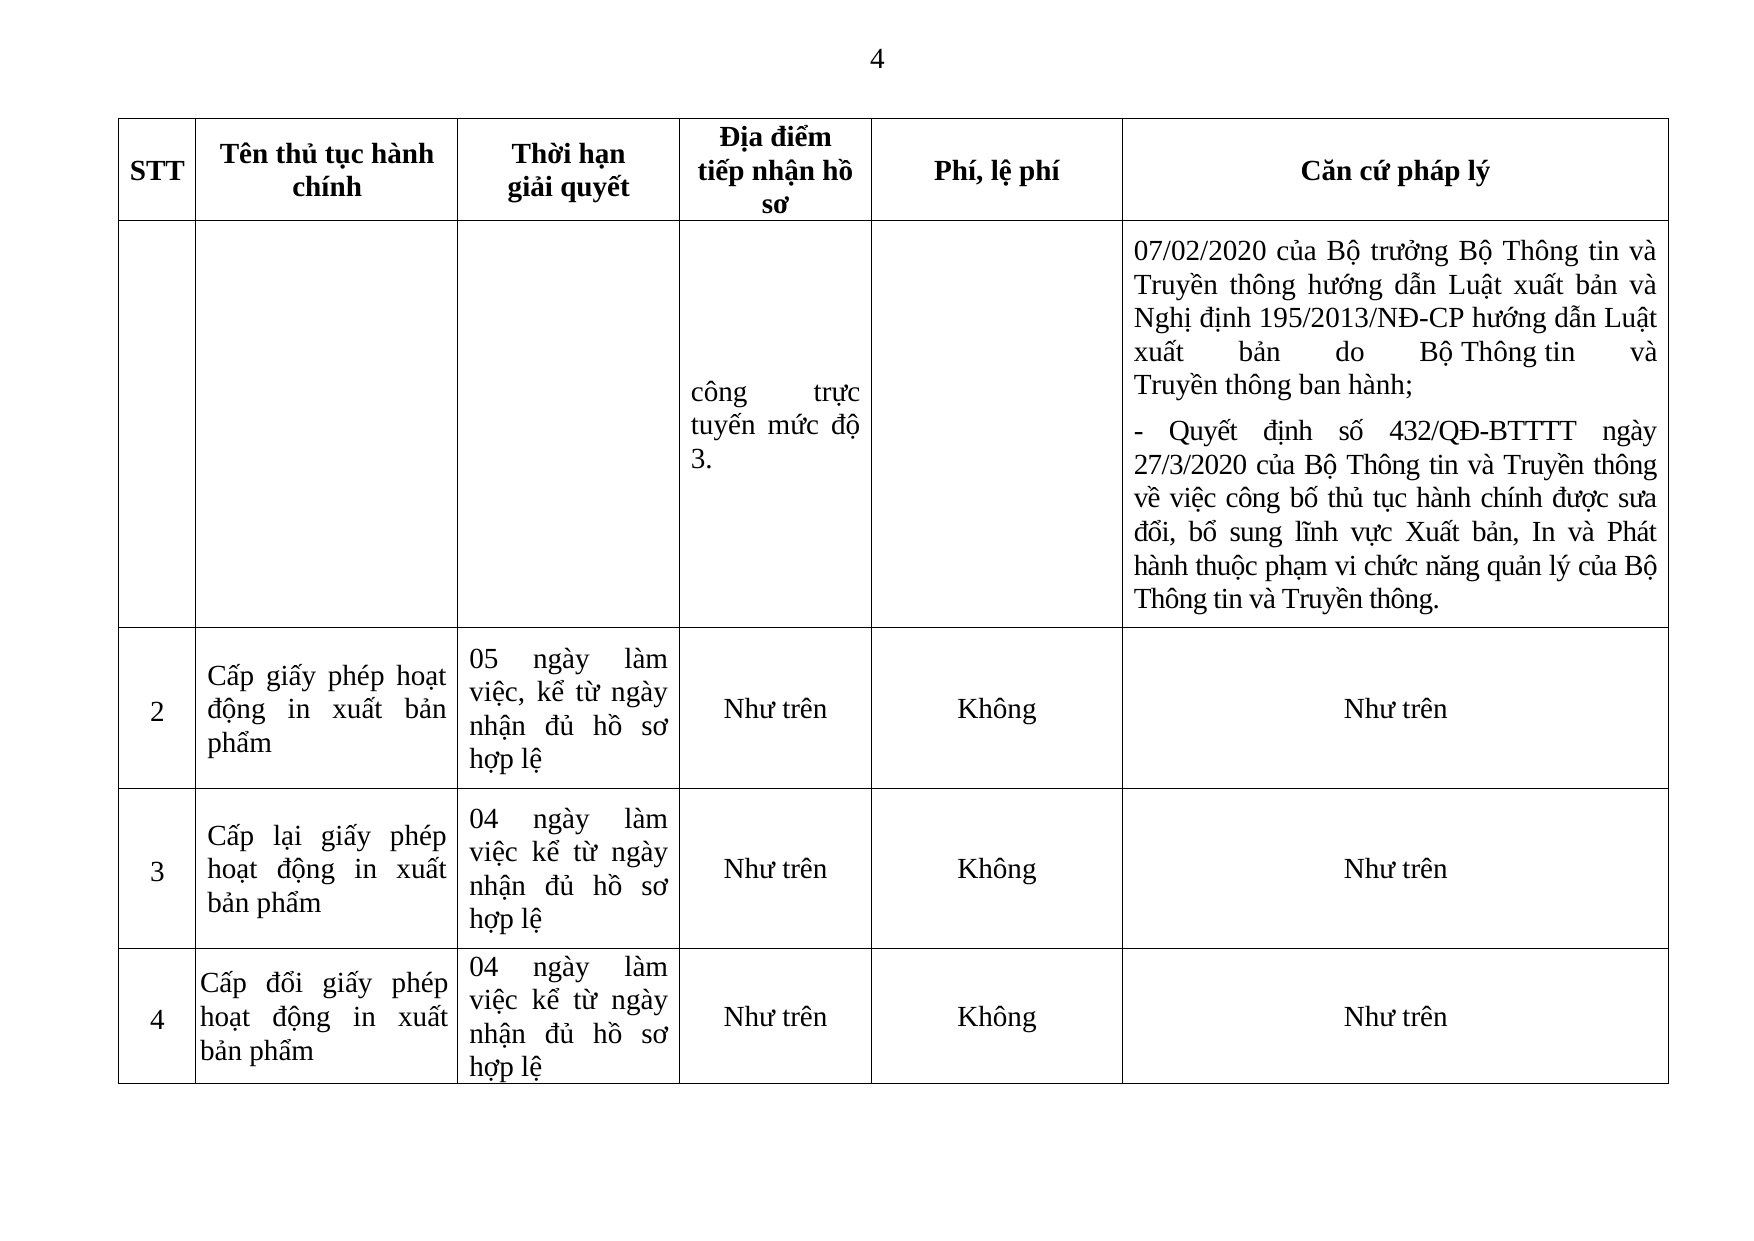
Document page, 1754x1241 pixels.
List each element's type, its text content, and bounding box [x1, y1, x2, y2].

table_header Thời hạn giải quyết [458, 119, 679, 220]
table_cell Không [872, 628, 1122, 787]
table_header Địa điểm tiếp nhận hồ sơ [680, 119, 871, 220]
table_cell Không [872, 789, 1122, 948]
table_header Tên thủ tục hành chính [196, 119, 457, 220]
table_header Căn cứ pháp lý [1123, 119, 1668, 220]
table_header Phí, lệ phí [872, 119, 1122, 220]
table_cell 2 [119, 628, 195, 787]
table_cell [1123, 221, 1668, 627]
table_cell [872, 221, 1122, 627]
table_cell Cấp giấy phép hoạt động in xuất bản phẩm [196, 628, 457, 787]
table_cell Như trên [1123, 628, 1668, 787]
table_cell Không [872, 949, 1122, 1083]
table_cell Như trên [680, 789, 871, 948]
table_cell Như trên [680, 628, 871, 787]
table_cell Cấp đổi giấy phép hoạt động in xuất bản phẩm [196, 949, 457, 1083]
table_cell Như trên [1123, 949, 1668, 1083]
table_cell Như trên [1123, 789, 1668, 948]
table_cell 1 [119, 221, 195, 627]
table_header STT [119, 119, 195, 220]
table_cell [196, 221, 457, 627]
table_cell 04 ngày làm việc kể từ ngày nhận đủ hồ sơ hợp lệ [458, 949, 679, 1083]
table_cell 3 [119, 789, 195, 948]
table_cell Cấp lại giấy phép hoạt động in xuất bản phẩm [196, 789, 457, 948]
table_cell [458, 221, 679, 627]
table_cell Như trên [680, 949, 871, 1083]
table_cell 05 ngày làm việc, kể từ ngày nhận đủ hồ sơ hợp lệ [458, 628, 679, 787]
table_cell 04 ngày làm việc kể từ ngày nhận đủ hồ sơ hợp lệ [458, 789, 679, 948]
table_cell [680, 221, 871, 627]
table_cell 4 [119, 949, 195, 1083]
